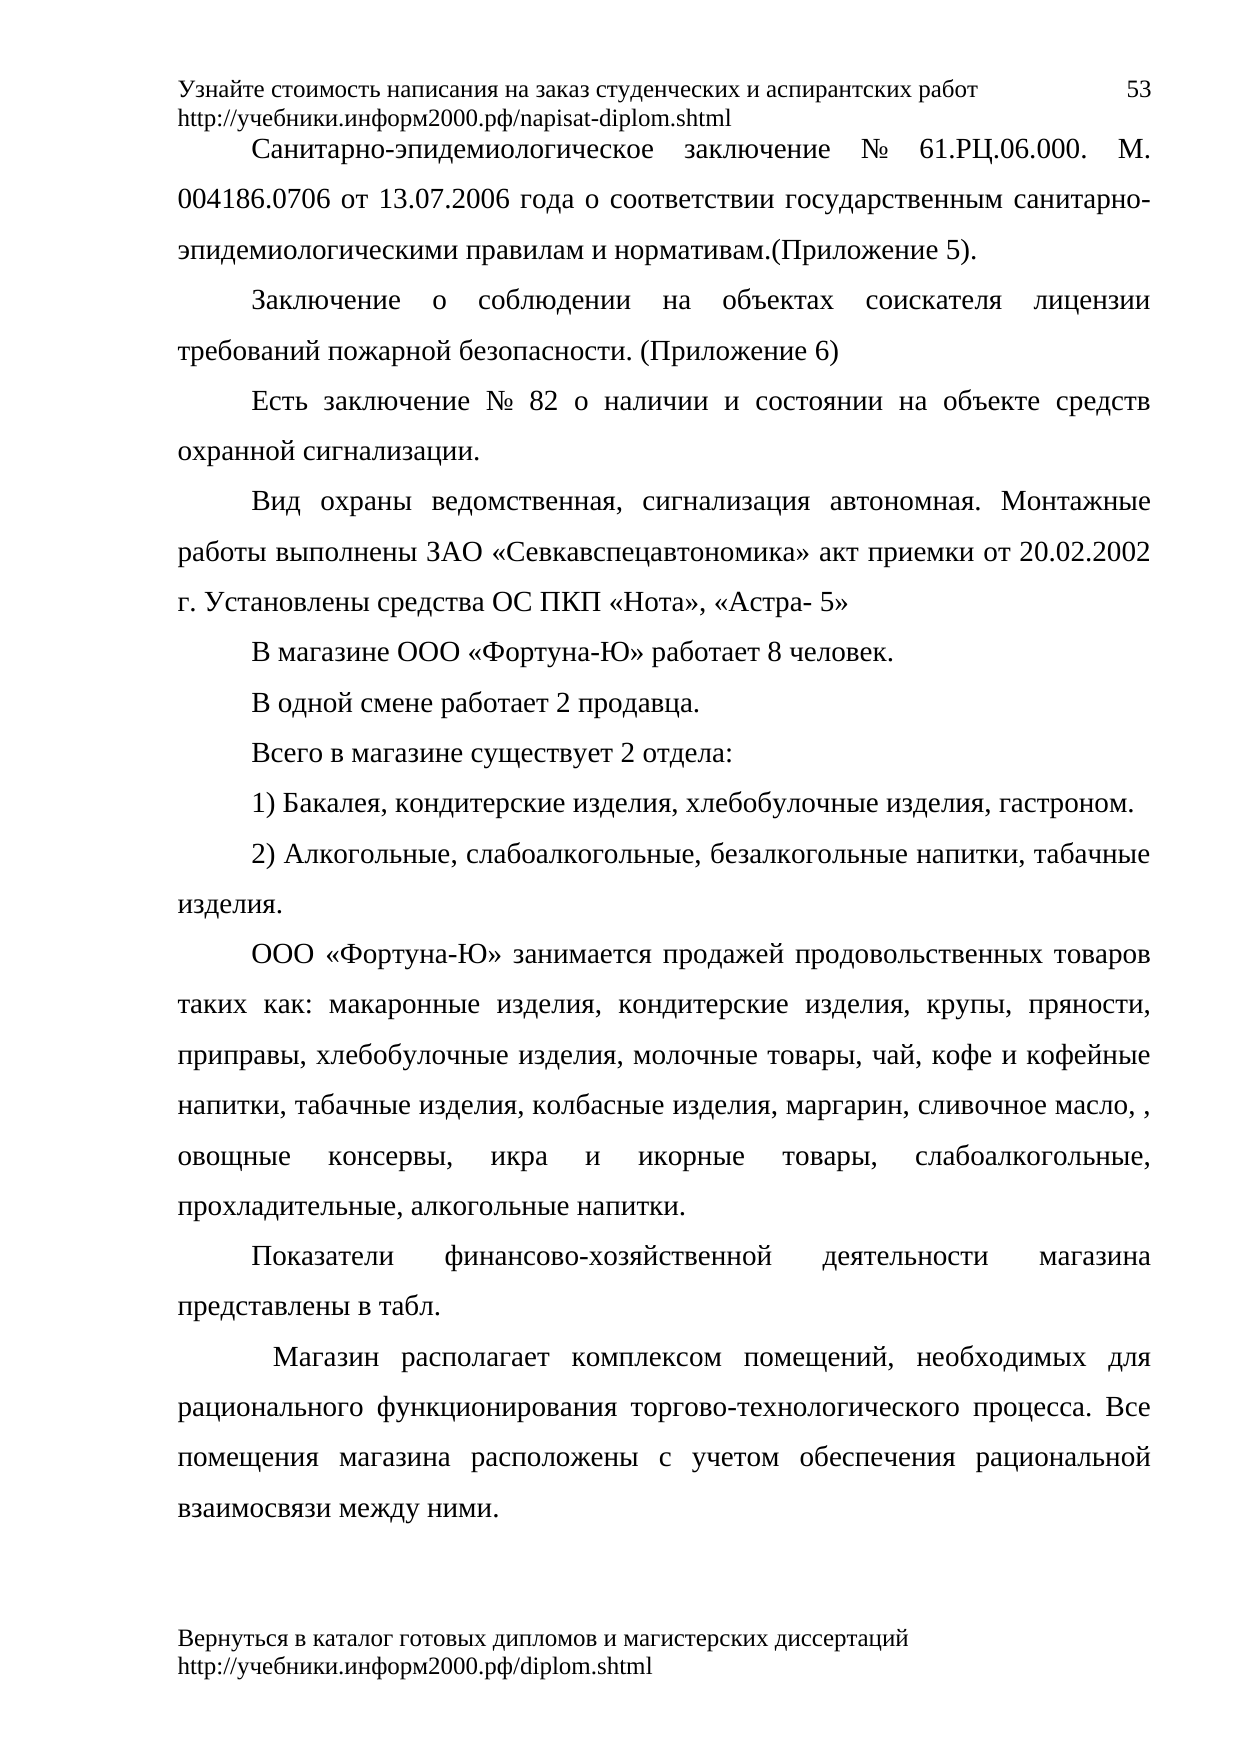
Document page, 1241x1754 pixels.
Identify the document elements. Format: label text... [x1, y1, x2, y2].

text Магазин располагает комплексом помещений, необходимых для рационального функционирования торгово-технологического процесса. Все помещения магазина расположены с учетом обеспечения рациональной взаимосвязи между ними. [177, 1339, 1152, 1523]
text Всего в магазине существует 2 отдела: [177, 735, 1152, 769]
text В магазине ООО «Фортуна-Ю» работает 8 человек. [177, 634, 1152, 668]
text Заключение о соблюдении на объектах соискателя лицензии требований пожарной безопасности. (Приложение 6) [177, 282, 1152, 366]
text Вид охраны ведомственная, сигнализация автономная. Монтажные работы выполнены ЗАО «Севкавспецавтономика» акт приемки от 20.02.2002 г. Установлены средства ОС ПКП «Нота», «Астра- 5» [177, 483, 1152, 618]
text Есть заключение № 82 о наличии и состоянии на объекте средств охранной сигнализации. [177, 383, 1152, 467]
text Показатели финансово-хозяйственной деятельности магазина представлены в табл. [177, 1238, 1152, 1322]
text В одной смене работает 2 продавца. [177, 685, 1152, 718]
text 1) Бакалея, кондитерские изделия, хлебобулочные изделия, гастроном. [177, 785, 1152, 819]
text 2) Алкогольные, слабоалкогольные, безалкогольные напитки, табачные изделия. [177, 836, 1152, 919]
text ООО «Фортуна-Ю» занимается продажей продовольственных товаров таких как: макаронные изделия, кондитерские изделия, крупы, пряности, приправы, хлебобулочные изделия, молочные товары, чай, кофе и кофейные напитки, табачные изделия, колбасные изделия, маргарин, сливочное масло, , овощные консервы, икра и икорные товары, слабоалкогольные, прохладительные, алкогольные напитки. [177, 936, 1152, 1221]
text Санитарно-эпидемиологическое заключение № 61.РЦ.06.000. М. 004186.0706 от 13.07.2006 года о соответствии государственным санитарно-эпидемиологическими правилам и нормативам.(Приложение 5). [177, 131, 1152, 266]
